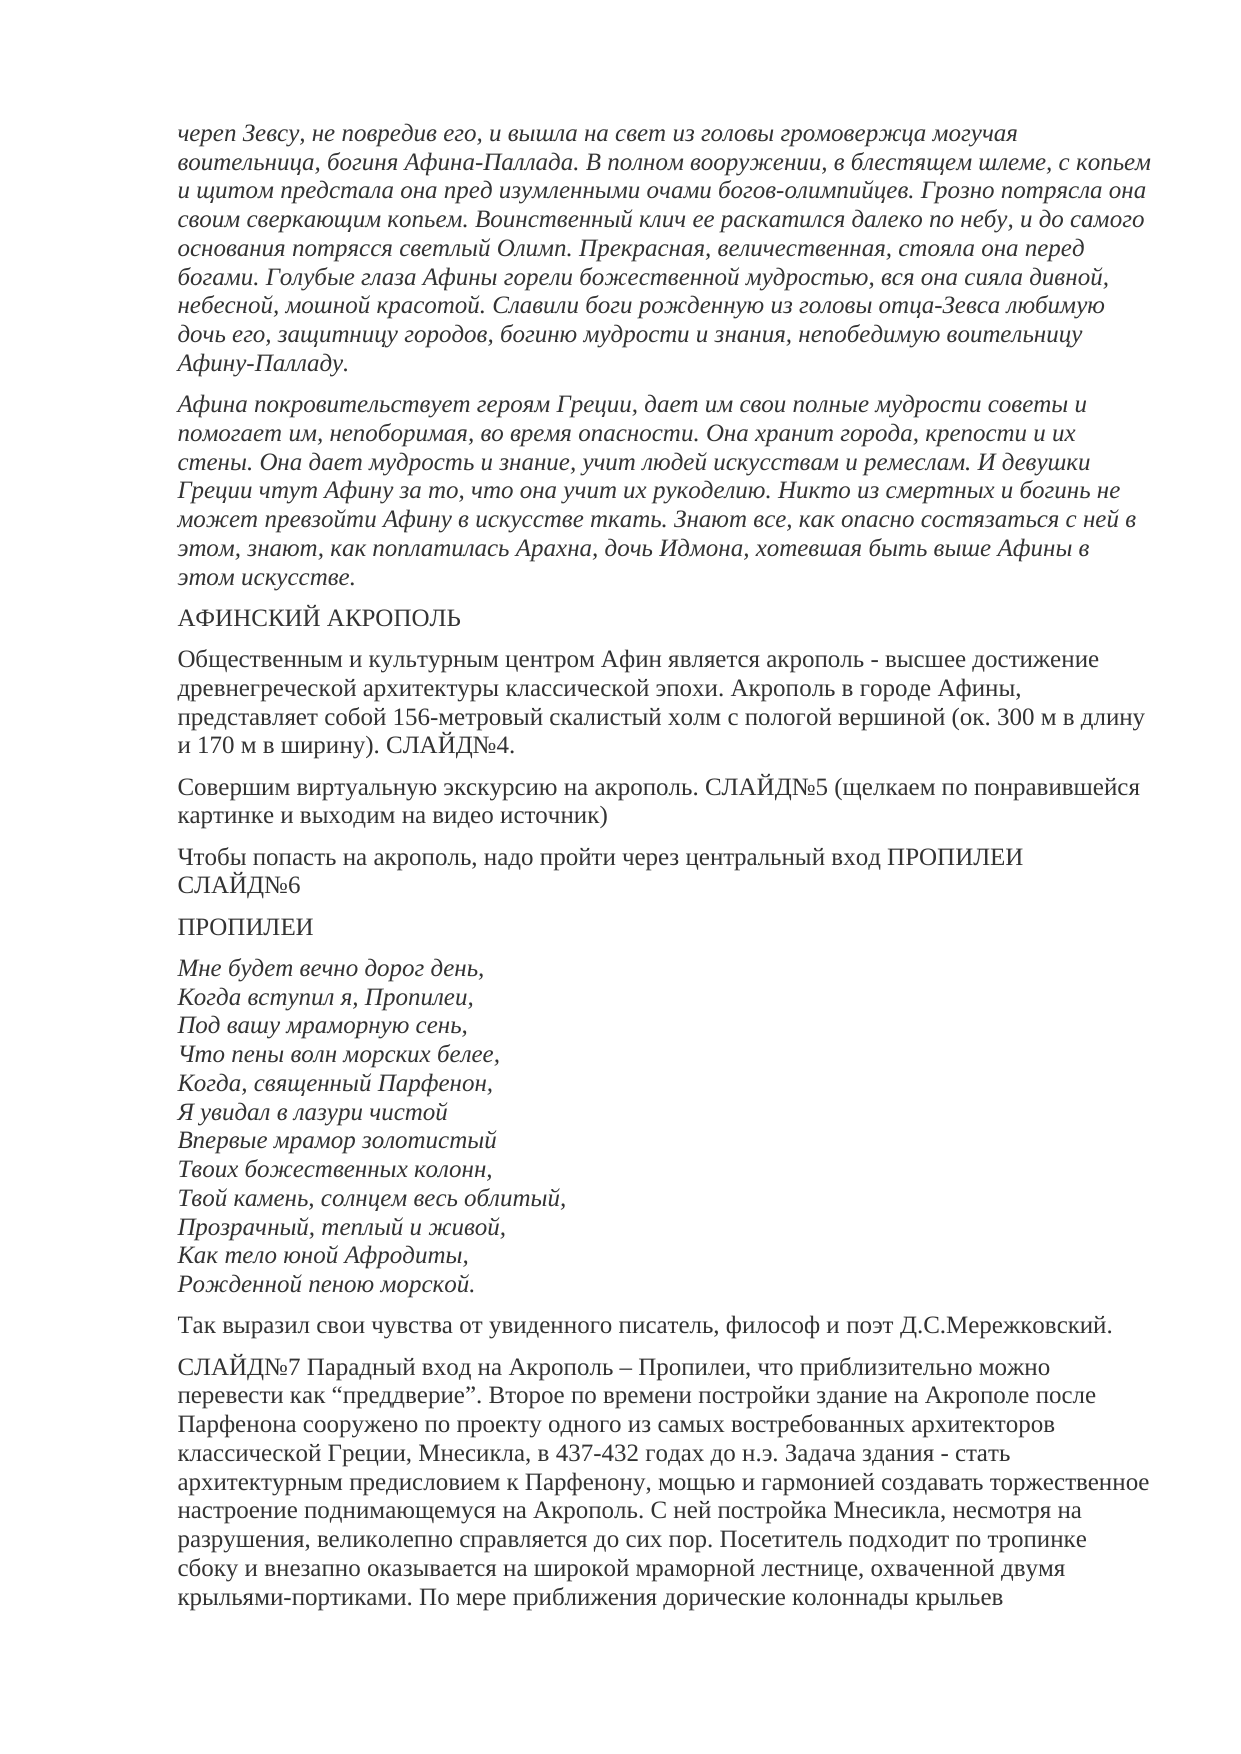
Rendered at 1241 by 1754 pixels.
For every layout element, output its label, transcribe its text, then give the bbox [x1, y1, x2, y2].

text Афина покровительствует героям Греции, дает им свои полные мудрости советы и помогает им, непоборимая, во время опасности. Она хранит города, крепости и их стены. Она дает мудрость и знание, учит людей искусствам и ремеслам. И девушки Греции чтут Афину за то, что она учит их рукоделию. Никто из смертных и богинь не может превзойти Афину в искусстве ткать. Знают все, как опасно состязаться с ней в этом, знают, как поплатилась Арахна, дочь Идмона, хотевшая быть выше Афины в этом искусстве. [177, 389, 1152, 591]
text ПРОПИЛЕИ [177, 912, 1152, 941]
text Совершим виртуальную экскурсию на акрополь. СЛАЙД№5 (щелкаем по понравившейся картинке и выходим на видео источник) [177, 772, 1152, 829]
text Чтобы попасть на акрополь, надо пройти через центральный вход ПРОПИЛЕИ СЛАЙД№6 [177, 842, 1152, 899]
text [177, 1352, 1152, 1611]
text Общественным и культурным центром Афин является акрополь - высшее достижение древнегреческой архитектуры классической эпохи. Акрополь в городе Афины, представляет собой 156-метровый скалистый холм с пологой вершиной (ок. 300 м в длину и 170 м в ширину). СЛАЙД№4. [177, 644, 1152, 759]
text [177, 118, 1152, 377]
text АФИНСКИЙ АКРОПОЛЬ [177, 603, 1152, 632]
text Так выразил свои чувства от увиденного писатель, философ и поэт Д.С.Мережковский. [177, 1311, 1152, 1339]
text Мне будет вечно дорог день, Когда вступил я, Пропилеи, Под вашу мраморную сень, Что пены волн морских белее, Когда, священный Парфенон, Я увидал в лазури чистой Впервые мрамор золотистый Твоих божественных колонн, Твой камень, солнцем весь облитый, Прозрачный, теплый и живой, Как тело юной Афродиты, Рожденной пеною морской. [177, 953, 1152, 1298]
